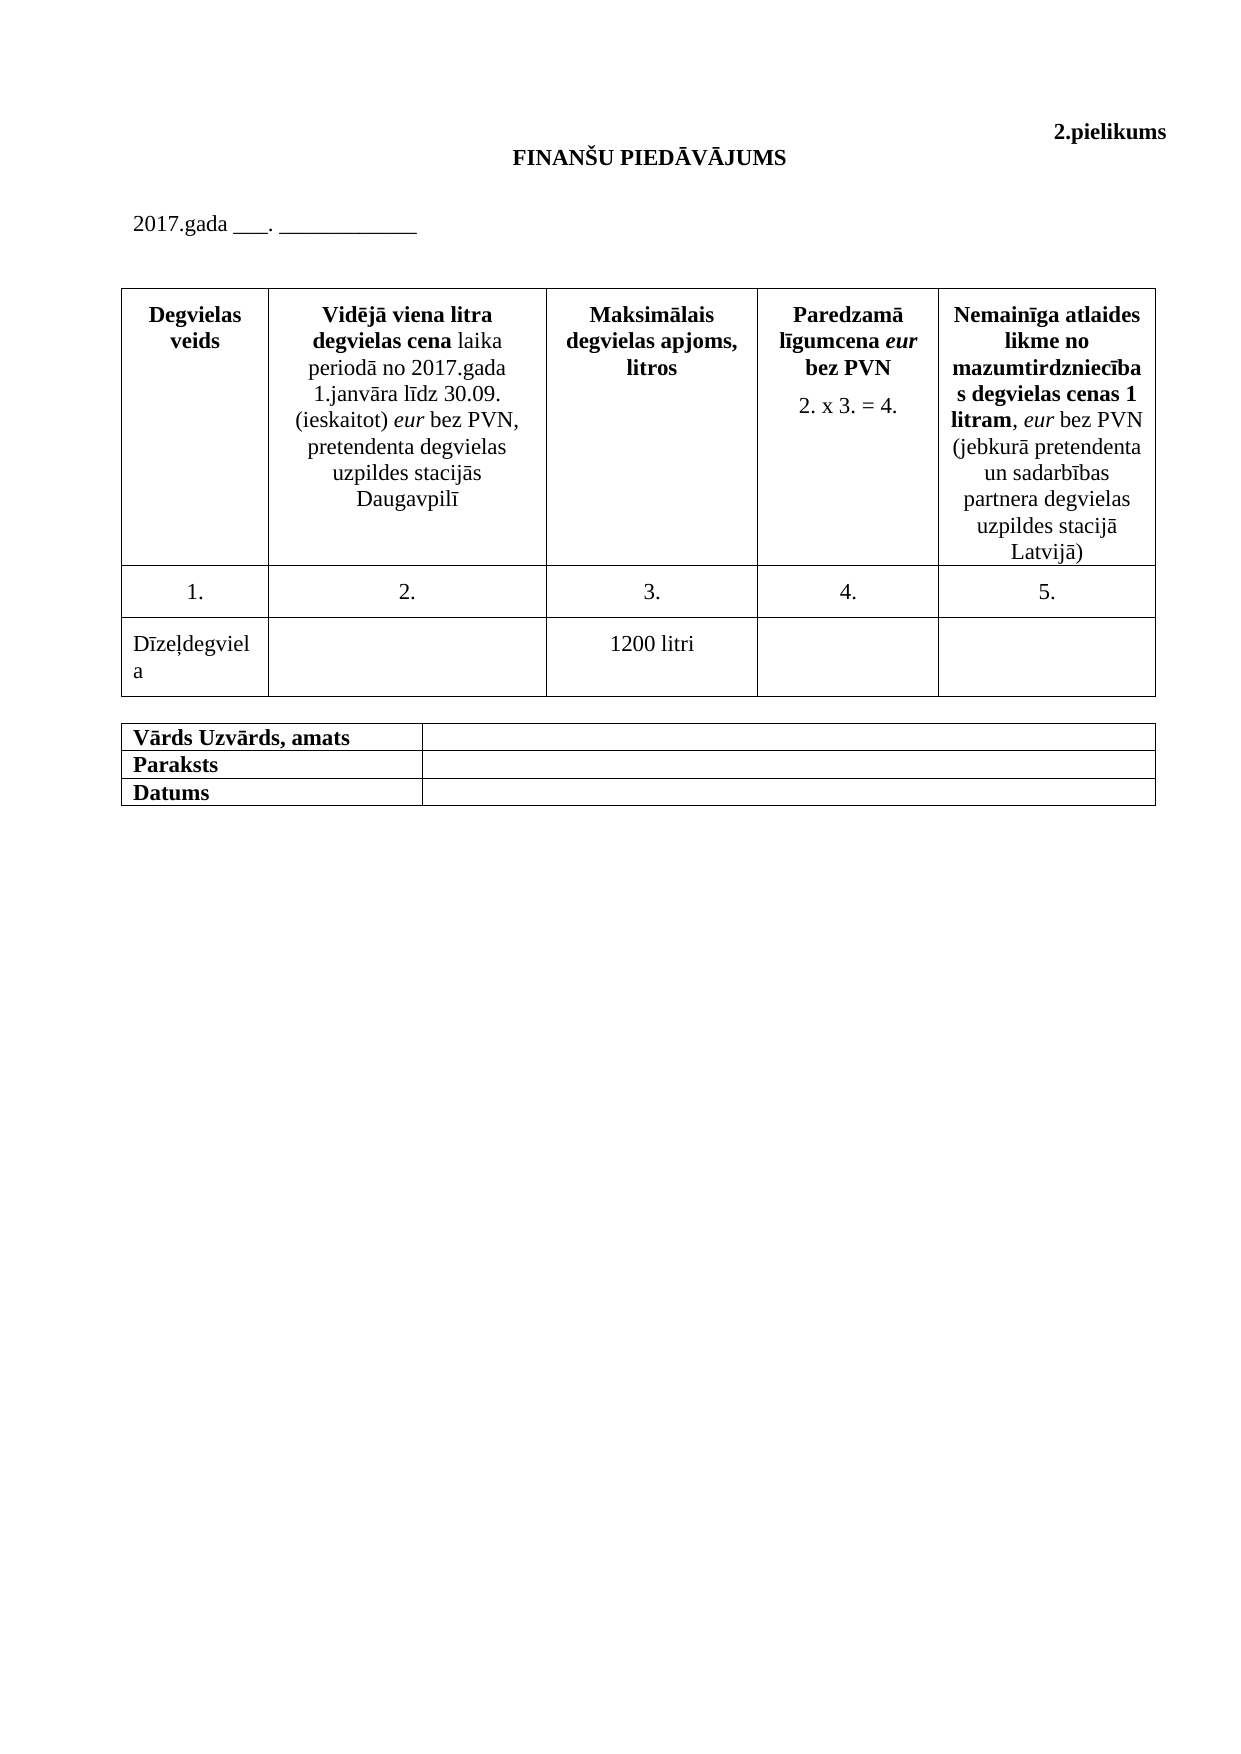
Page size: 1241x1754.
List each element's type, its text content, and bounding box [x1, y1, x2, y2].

table_cell [423, 779, 1155, 805]
table_cell [423, 751, 1155, 778]
text FINANŠU PIEDĀVĀJUMS [133, 144, 1166, 171]
table_header Degvielas veids [122, 289, 268, 564]
table_cell [939, 618, 1155, 696]
table_header [423, 724, 1155, 750]
table_header Nemainīga atlaides likme no mazumtirdzniecības degvielas cenas 1 litram, eur bez PVN (jebkurā pretendenta un sadarbības partnera degvielas uzpildes stacijā Latvijā) [939, 289, 1155, 564]
table_cell 1. [122, 566, 268, 617]
table_cell 2. [269, 566, 546, 617]
table_header Vārds Uzvārds, amats [122, 724, 422, 750]
table_cell 1200 litri [547, 618, 757, 696]
table_cell 3. [547, 566, 757, 617]
text 2017.gada ___. ____________ [133, 210, 1166, 236]
table_cell 5. [939, 566, 1155, 617]
table_header Maksimālais degvielas apjoms, litros [547, 289, 757, 564]
table_cell [269, 618, 546, 696]
table_cell Datums [122, 779, 422, 805]
table_header Paredzamā līgumcena eur bez PVN 2. x 3. = 4. [758, 289, 938, 564]
table_header Vidējā viena litra degvielas cena laika periodā no 2017.gada 1.janvāra līdz 30.09. (ieskaitot) eur bez PVN, pretendenta degvielas uzpildes stacijās Daugavpilī [269, 289, 546, 564]
text 2.pielikums [133, 118, 1166, 144]
table_cell Paraksts [122, 751, 422, 778]
table_cell 4. [758, 566, 938, 617]
table_cell Dīzeļdegviela [122, 618, 268, 696]
table_cell [758, 618, 938, 696]
